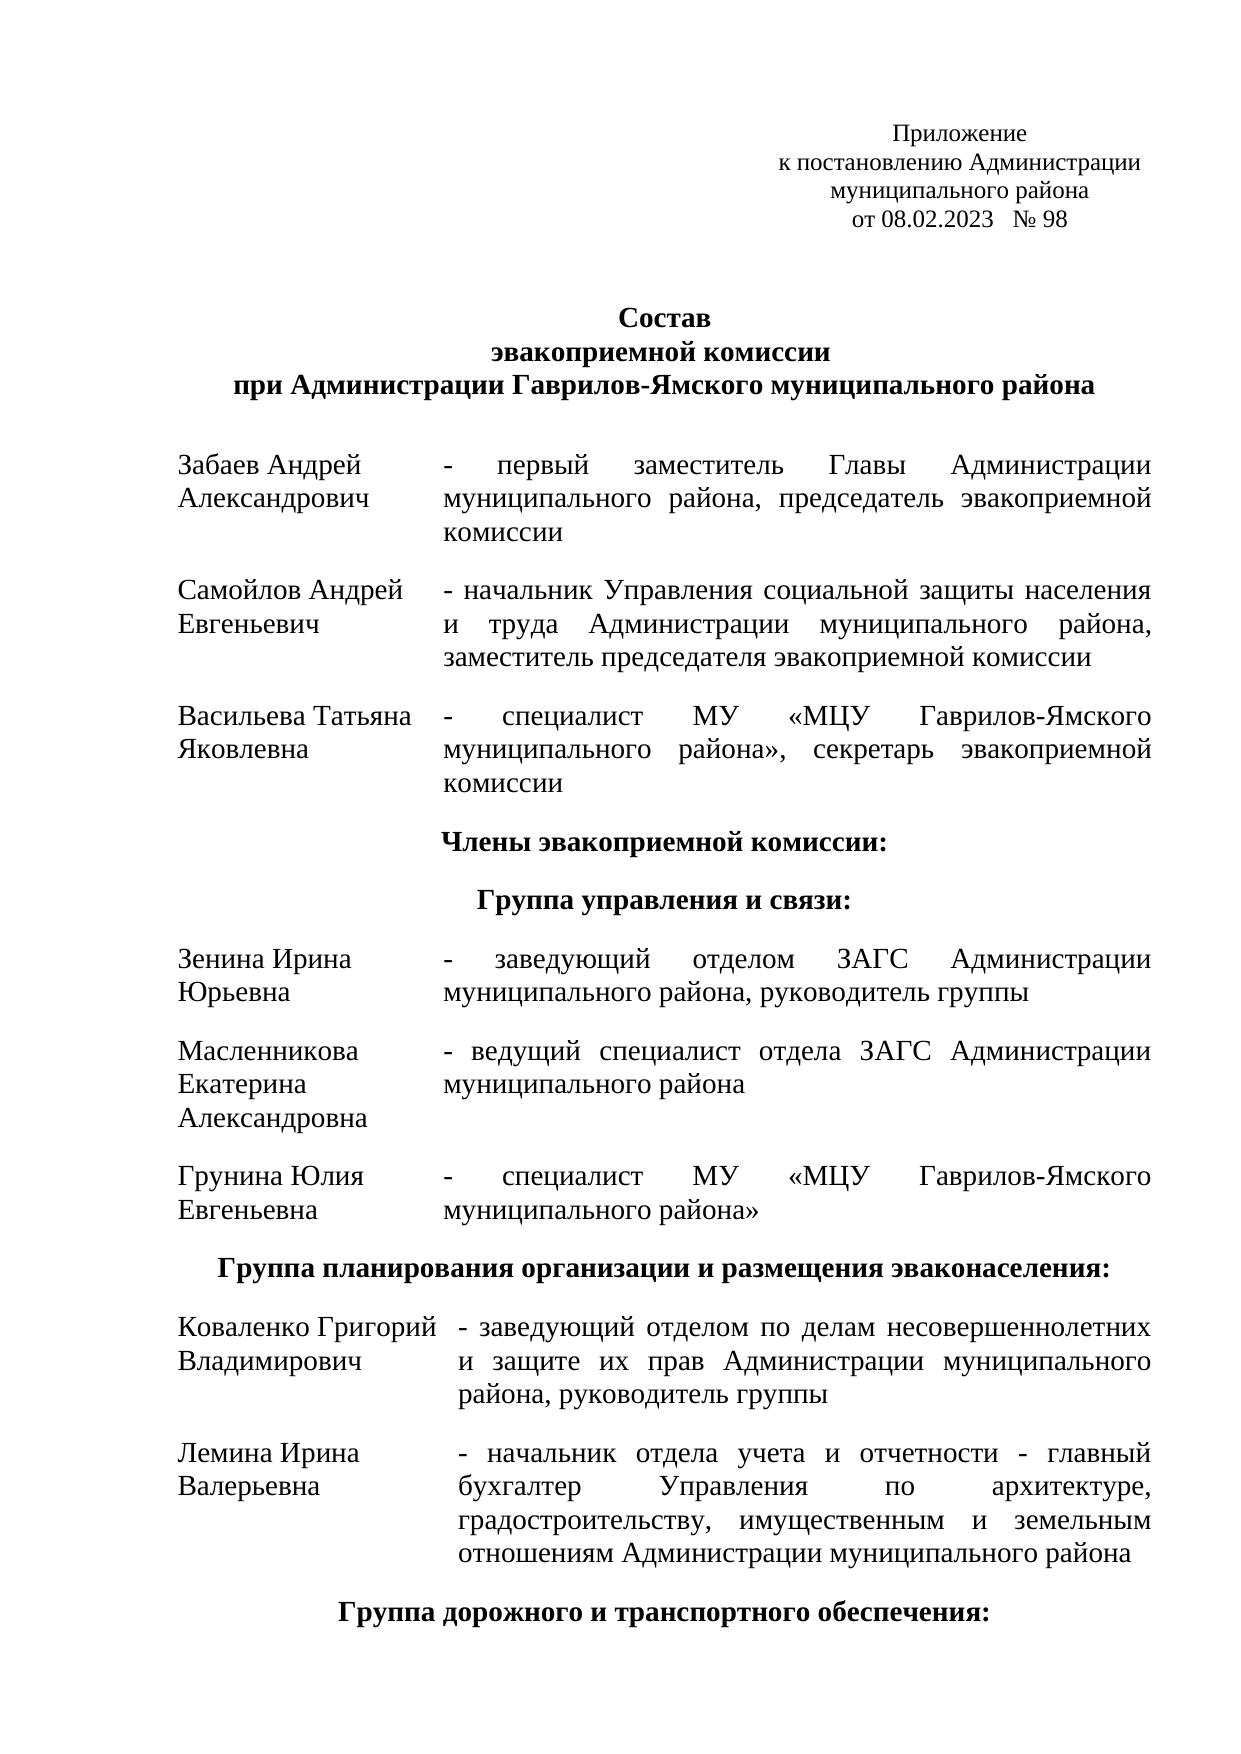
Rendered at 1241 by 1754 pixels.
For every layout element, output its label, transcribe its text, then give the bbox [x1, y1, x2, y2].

table_cell Зенина Ирина Юрьевна [177, 928, 443, 1020]
table_cell - специалист МУ «МЦУ Гаврилов-Ямского муниципального района», секретарь эвакоприемной комиссии [443, 686, 1152, 811]
table_cell Лемина Ирина Валерьевна [177, 1422, 443, 1581]
table_cell - специалист МУ «МЦУ Гаврилов-Ямского муниципального района» [443, 1146, 1152, 1238]
text к постановлению Администрации [177, 147, 1152, 176]
table_header - первый заместитель Главы Администрации муниципального района, председатель эвакоприемной комиссии [443, 434, 1152, 560]
table_cell - заведующий отделом ЗАГС Администрации муниципального района, руководитель группы [443, 928, 1152, 1020]
table_cell Группа управления и связи: [177, 870, 1152, 928]
table_cell - начальник Управления социальной защиты населения и труда Администрации муниципального района, заместитель председателя эвакоприемной комиссии [443, 560, 1152, 686]
table_header Забаев Андрей Александрович [177, 434, 443, 560]
table_cell - ведущий специалист отдела ЗАГС Администрации муниципального района [443, 1020, 1152, 1146]
table_cell Коваленко Григорий Владимирович [177, 1297, 443, 1422]
table_cell Васильева Татьяна Яковлевна [177, 686, 443, 811]
table_cell Члены эвакоприемной комиссии: [177, 811, 1152, 870]
table_cell Масленникова Екатерина Александровна [177, 1020, 443, 1146]
text эвакоприемной комиссии при Администрации Гаврилов-Ямского муниципального района [177, 334, 1152, 401]
table_cell - заведующий отделом по делам несовершеннолетних и защите их прав Администрации муниципального района, руководитель группы [443, 1297, 1152, 1422]
text муниципального района [177, 176, 1152, 204]
table_cell Самойлов Андрей Евгеньевич [177, 560, 443, 686]
text Приложение [177, 118, 1152, 147]
text Состав [177, 300, 1152, 334]
table_cell - начальник отдела учета и отчетности - главный бухгалтер Управления по архитектуре, градостроительству, имущественным и земельным отношениям Администрации муниципального района [443, 1422, 1152, 1581]
table_cell Группа планирования организации и размещения эваконаселения: [177, 1238, 1152, 1297]
table_cell Грунина Юлия Евгеньевна [177, 1146, 443, 1238]
text от 08.02.2023 № 98 [177, 204, 1152, 233]
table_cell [177, 1581, 1152, 1627]
